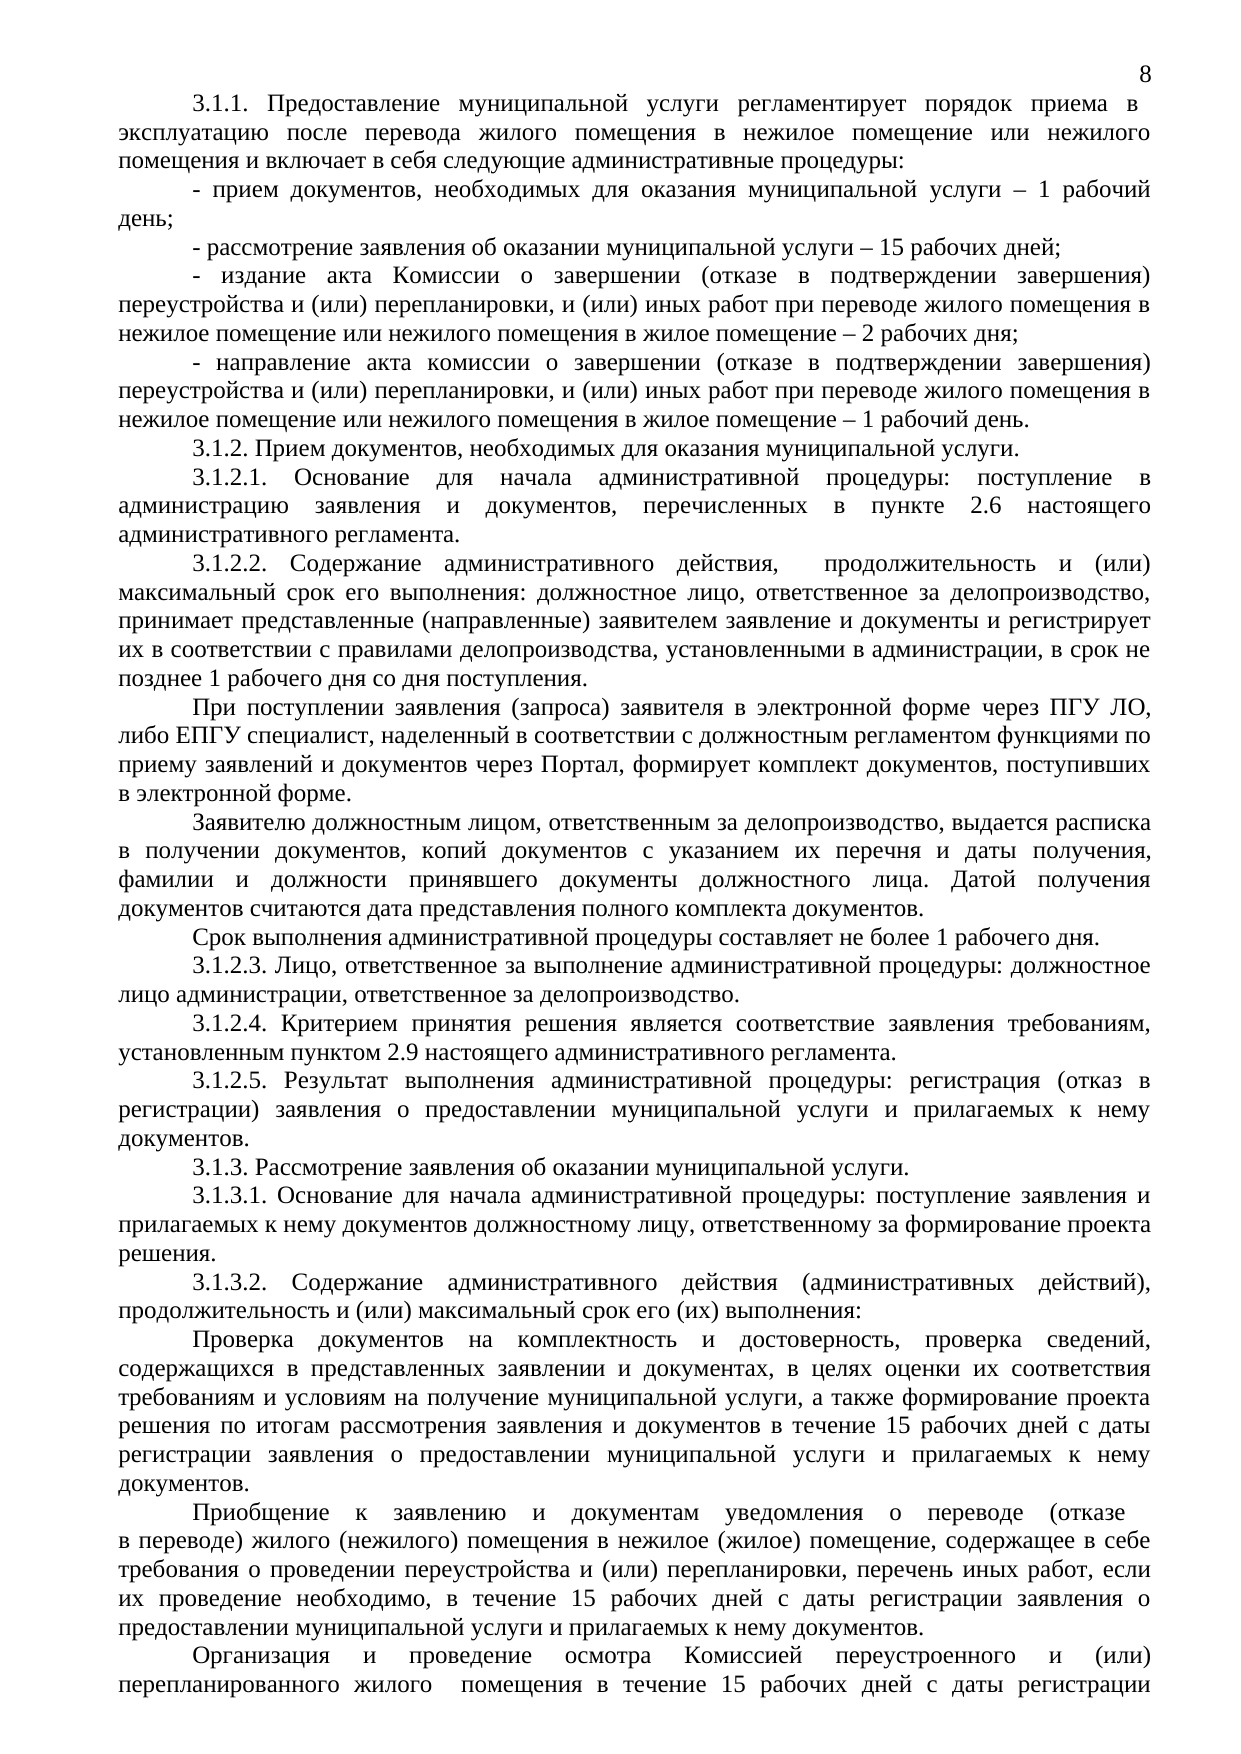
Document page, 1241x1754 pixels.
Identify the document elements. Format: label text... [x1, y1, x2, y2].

title 3.1.2.3. Лицо, ответственное за выполнение административной процедуры: должностное лицо администрации, ответственное за делопроизводство. [118, 950, 1152, 1008]
title 3.1.2.2. Содержание административного действия, продолжительность и (или) максимальный срок его выполнения: должностное лицо, ответственное за делопроизводство, принимает представленные (направленные) заявителем заявление и документы и регистрирует их в соответствии с правилами делопроизводства, установленными в администрации, в срок не позднее 1 рабочего дня со дня поступления. [118, 548, 1152, 692]
title - прием документов, необходимых для оказания муниципальной услуги – 1 рабочий день; [118, 174, 1152, 232]
title 3.1.1. Предоставление муниципальной услуги регламентирует порядок приема в эксплуатацию после перевода жилого помещения в нежилое помещение или нежилого помещения и включает в себя следующие административные процедуры: [118, 88, 1152, 174]
text Приобщение к заявлению и документам уведомления о переводе (отказе в переводе) жилого (нежилого) помещения в нежилое (жилое) помещение, содержащее в себе требования о проведении переустройства и (или) перепланировки, перечень иных работ, если их проведение необходимо, в течение 15 рабочих дней с даты регистрации заявления о предоставлении муниципальной услуги и прилагаемых к нему документов. [118, 1497, 1152, 1640]
title 3.1.2.5. Результат выполнения административной процедуры: регистрация (отказ в регистрации) заявления о предоставлении муниципальной услуги и прилагаемых к нему документов. [118, 1065, 1152, 1152]
text 3.1.3.1. Основание для начала административной процедуры: поступление заявления и прилагаемых к нему документов должностному лицу, ответственному за формирование проекта решения. [118, 1180, 1152, 1267]
title - рассмотрение заявления об оказании муниципальной услуги – 15 рабочих дней; [118, 232, 1152, 260]
title - издание акта Комиссии о завершении (отказе в подтверждении завершения) переустройства и (или) перепланировки, и (или) иных работ при переводе жилого помещения в нежилое помещение или нежилого помещения в жилое помещение – 2 рабочих дня; [118, 260, 1152, 347]
title - направление акта комиссии о завершении (отказе в подтверждении завершения) переустройства и (или) перепланировки, и (или) иных работ при переводе жилого помещения в нежилое помещение или нежилого помещения в жилое помещение – 1 рабочий день. [118, 347, 1152, 433]
title Заявителю должностным лицом, ответственным за делопроизводство, выдается расписка в получении документов, копий документов с указанием их перечня и даты получения, фамилии и должности принявшего документы должностного лица. Датой получения документов считаются дата представления полного комплекта документов. [118, 807, 1152, 922]
title При поступлении заявления (запроса) заявителя в электронной форме через ПГУ ЛО, либо ЕПГУ специалист, наделенный в соответствии с должностным регламентом функциями по приему заявлений и документов через Портал, формирует комплект документов, поступивших в электронной форме. [118, 692, 1152, 807]
text 3.1.3.2. Содержание административного действия (административных действий), продолжительность и (или) максимальный срок его (их) выполнения: [118, 1267, 1152, 1324]
title 3.1.3. Рассмотрение заявления об оказании муниципальной услуги. [118, 1152, 1152, 1180]
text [118, 1640, 1152, 1698]
title 3.1.2.4. Критерием принятия решения является соответствие заявления требованиям, установленным пунктом 2.9 настоящего административного регламента. [118, 1008, 1152, 1065]
text Срок выполнения административной процедуры составляет не более 1 рабочего дня. [118, 922, 1152, 950]
title 3.1.2. Прием документов, необходимых для оказания муниципальной услуги. [118, 433, 1152, 462]
text Проверка документов на комплектность и достоверность, проверка сведений, содержащихся в представленных заявлении и документах, в целях оценки их соответствия требованиям и условиям на получение муниципальной услуги, а также формирование проекта решения по итогам рассмотрения заявления и документов в течение 15 рабочих дней с даты регистрации заявления о предоставлении муниципальной услуги и прилагаемых к нему документов. [118, 1324, 1152, 1497]
title 3.1.2.1. Основание для начала административной процедуры: поступление в администрацию заявления и документов, перечисленных в пункте 2.6 настоящего административного регламента. [118, 462, 1152, 548]
